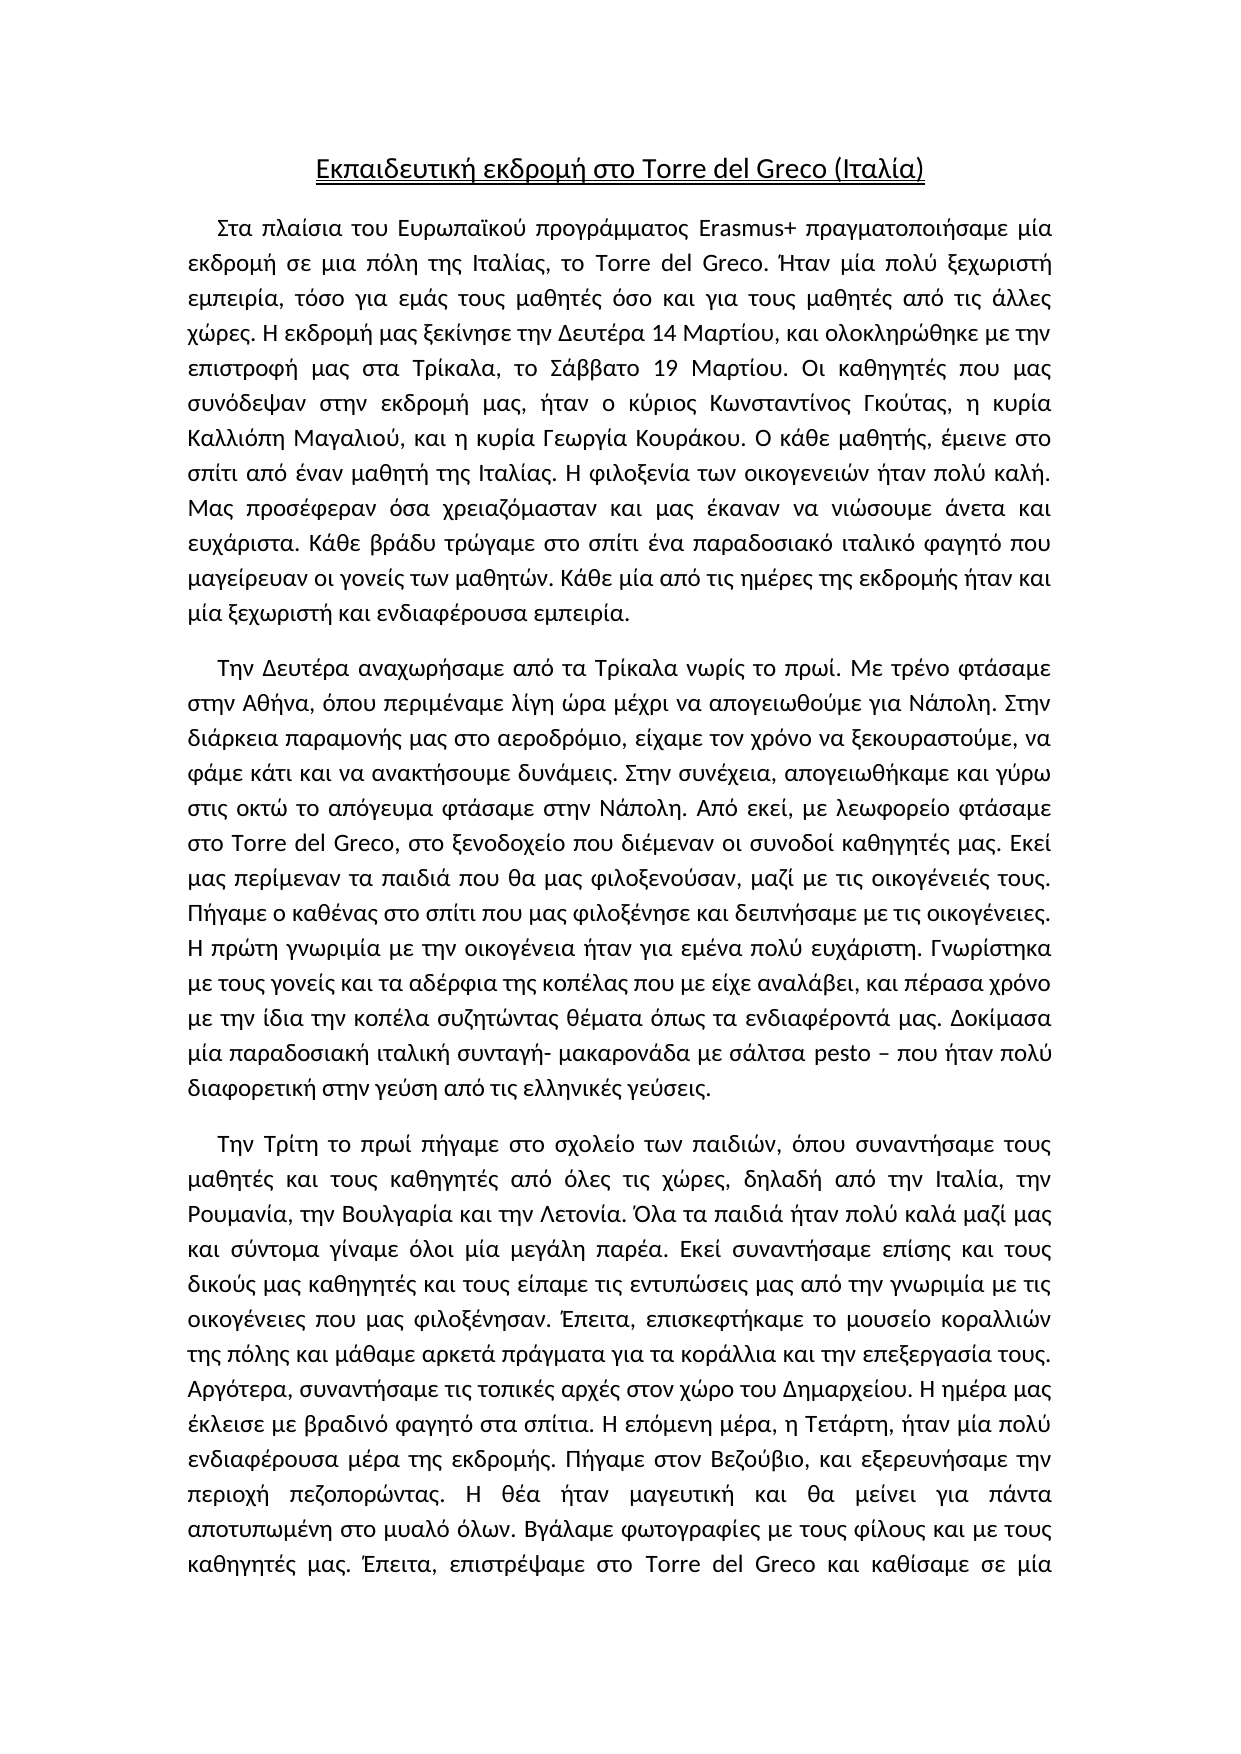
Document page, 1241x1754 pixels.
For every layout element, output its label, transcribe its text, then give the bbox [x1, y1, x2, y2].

text Εκπαιδευτική εκδρομή στο Torre del Greco (Ιταλία) [187, 150, 1053, 186]
text Την Δευτέρα αναχωρήσαμε από τα Τρίκαλα νωρίς το πρωί. Με τρένο φτάσαμε στην Αθήνα, όπου περιμέναμε λίγη ώρα μέχρι να απογειωθούμε για Νάπολη. Στην διάρκεια παραμονής μας στο αεροδρόμιο, είχαμε τον χρόνο να ξεκουραστούμε, να φάμε κάτι και να ανακτήσουμε δυνάμεις. Στην συνέχεια, απογειωθήκαμε και γύρω στις οκτώ το απόγευμα φτάσαμε στην Νάπολη. Από εκεί, με λεωφορείο φτάσαμε στο Torre del Greco, στο ξενοδοχείο που διέμεναν οι συνοδοί καθηγητές μας. Εκεί μας περίμεναν τα παιδιά που θα μας φιλοξενούσαν, μαζί με τις οικογένειές τους. Πήγαμε ο καθένας στο σπίτι που μας φιλοξένησε και δειπνήσαμε με τις οικογένειες. Η πρώτη γνωριμία με την οικογένεια ήταν για εμένα πολύ ευχάριστη. Γνωρίστηκα με τους γονείς και τα αδέρφια της κοπέλας που με είχε αναλάβει, και πέρασα χρόνο με την ίδια την κοπέλα συζητώντας θέματα όπως τα ενδιαφέροντά μας. Δοκίμασα μία παραδοσιακή ιταλική συνταγή- μακαρονάδα με σάλτσα pesto – που ήταν πολύ διαφορετική στην γεύση από τις ελληνικές γεύσεις. [187, 653, 1053, 1103]
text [187, 1128, 1053, 1579]
text Στα πλαίσια του Ευρωπαϊκού προγράμματος Erasmus+ πραγματοποιήσαμε μία εκδρομή σε μια πόλη της Ιταλίας, το Torre del Greco. Ήταν μία πολύ ξεχωριστή εμπειρία, τόσο για εμάς τους μαθητές όσο και για τους μαθητές από τις άλλες χώρες. Η εκδρομή μας ξεκίνησε την Δευτέρα 14 Μαρτίου, και ολοκληρώθηκε με την επιστροφή μας στα Τρίκαλα, το Σάββατο 19 Μαρτίου. Οι καθηγητές που μας συνόδεψαν στην εκδρομή μας, ήταν ο κύριος Κωνσταντίνος Γκούτας, η κυρία Καλλιόπη Μαγαλιού, και η κυρία Γεωργία Κουράκου. Ο κάθε μαθητής, έμεινε στο σπίτι από έναν μαθητή της Ιταλίας. Η φιλοξενία των οικογενειών ήταν πολύ καλή. Μας προσέφεραν όσα χρειαζόμασταν και μας έκαναν να νιώσουμε άνετα και ευχάριστα. Κάθε βράδυ τρώγαμε στο σπίτι ένα παραδοσιακό ιταλικό φαγητό που μαγείρευαν οι γονείς των μαθητών. Κάθε μία από τις ημέρες της εκδρομής ήταν και μία ξεχωριστή και ενδιαφέρουσα εμπειρία. [187, 212, 1053, 627]
